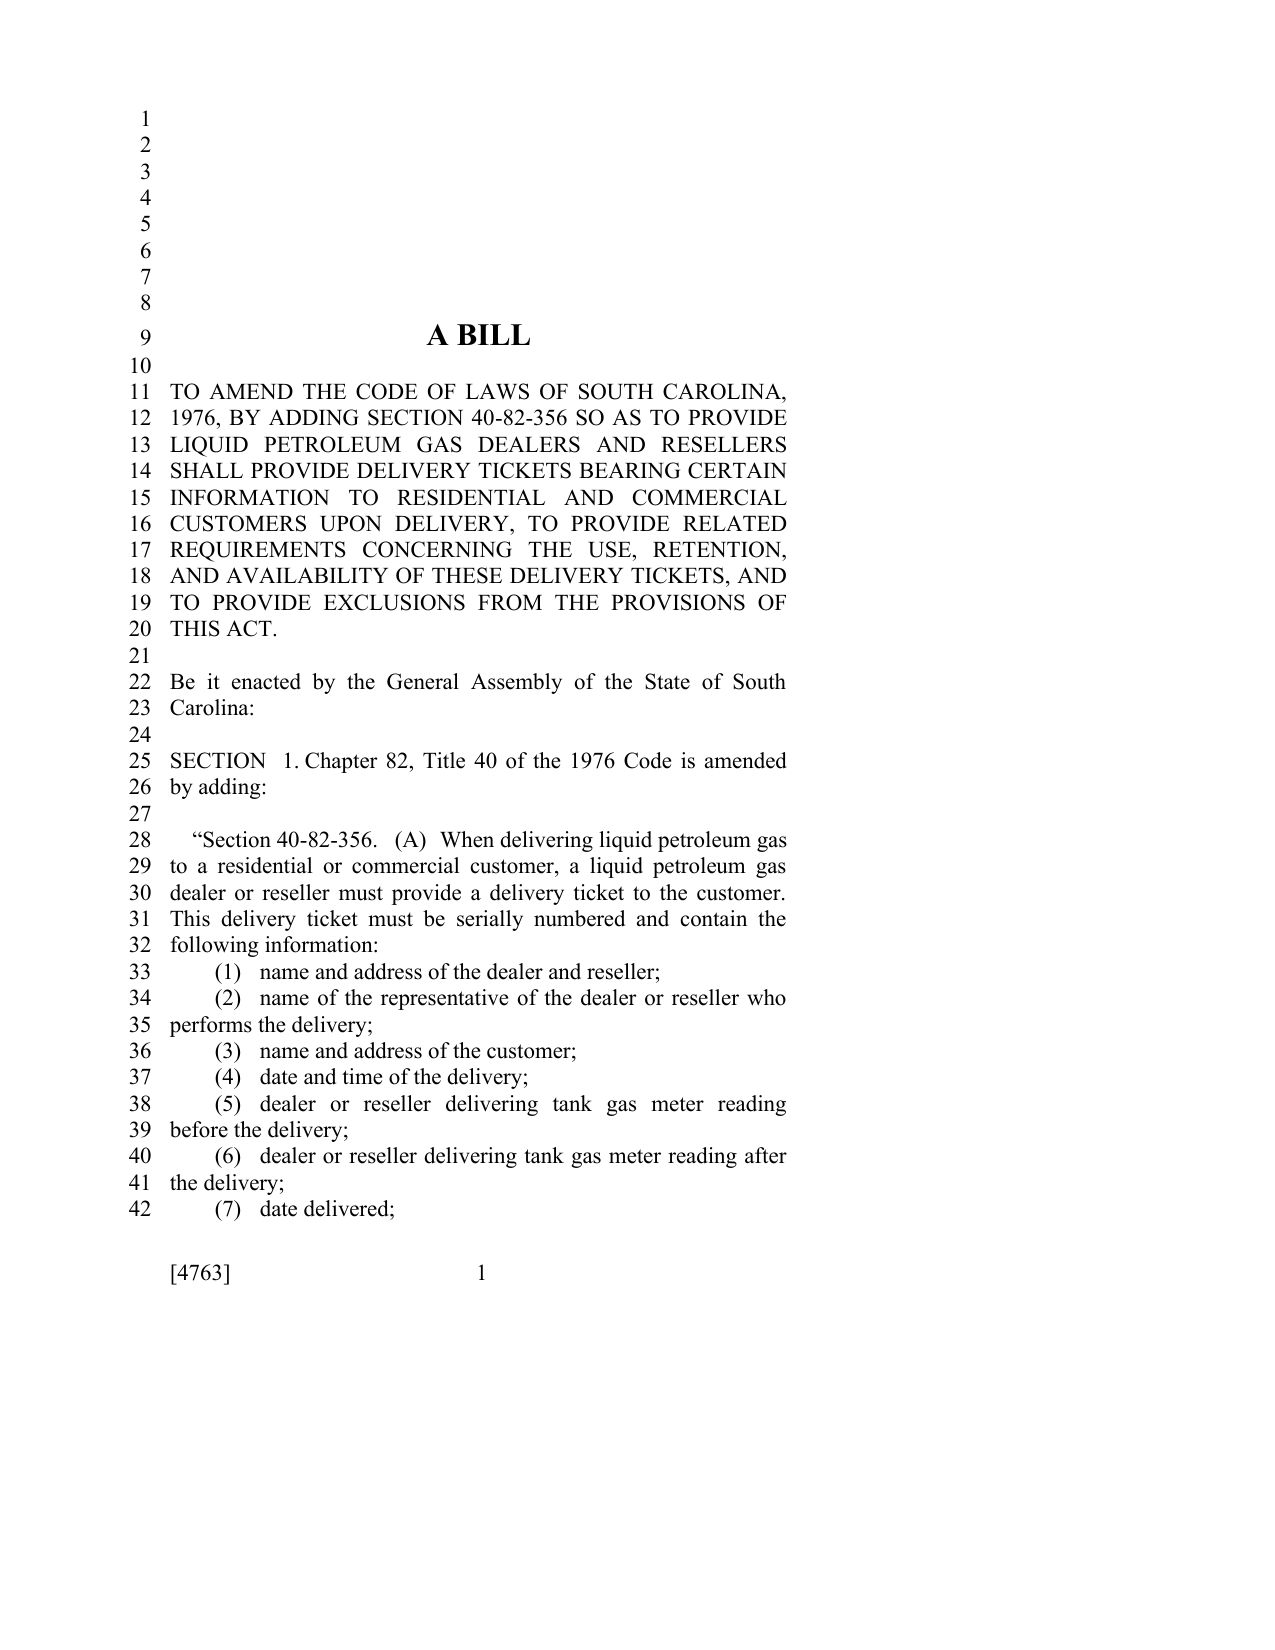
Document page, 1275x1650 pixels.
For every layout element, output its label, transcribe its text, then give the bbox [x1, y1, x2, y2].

text Be it enacted by the General Assembly of the State of South Carolina: [169, 668, 787, 721]
text (2) name of the representative of the dealer or reseller who performs the delivery; [169, 984, 787, 1037]
text (6) dealer or reseller delivering tank gas meter reading after the delivery; [169, 1142, 787, 1195]
text SECTION 1. Chapter 82, Title 40 of the 1976 Code is amended by adding: [169, 747, 787, 800]
text TO AMEND THE CODE OF LAWS OF SOUTH CAROLINA, 1976, BY ADDING SECTION 40-82-356 SO AS TO PROVIDE LIQUID PETROLEUM GAS DEALERS AND RESELLERS SHALL PROVIDE DELIVERY TICKETS BEARING CERTAIN INFORMATION TO RESIDENTIAL AND COMMERCIAL CUSTOMERS UPON DELIVERY, TO PROVIDE RELATED REQUIREMENTS CONCERNING THE USE, RETENTION, AND AVAILABILITY OF THESE DELIVERY TICKETS, AND TO PROVIDE EXCLUSIONS FROM THE PROVISIONS OF THIS ACT. [169, 378, 787, 642]
text (3) name and address of the customer; [169, 1037, 787, 1063]
text A BILL [169, 316, 787, 352]
text (1) name and address of the dealer and reseller; [169, 958, 787, 984]
text (5) dealer or reseller delivering tank gas meter reading before the delivery; [169, 1090, 787, 1142]
text “Section 40-82-356. (A) When delivering liquid petroleum gas to a residential or commercial customer, a liquid petroleum gas dealer or reseller must provide a delivery ticket to the customer. This delivery ticket must be serially numbered and contain the following information: [169, 826, 787, 958]
text (7) date delivered; [169, 1195, 787, 1221]
text (4) date and time of the delivery; [169, 1063, 787, 1090]
